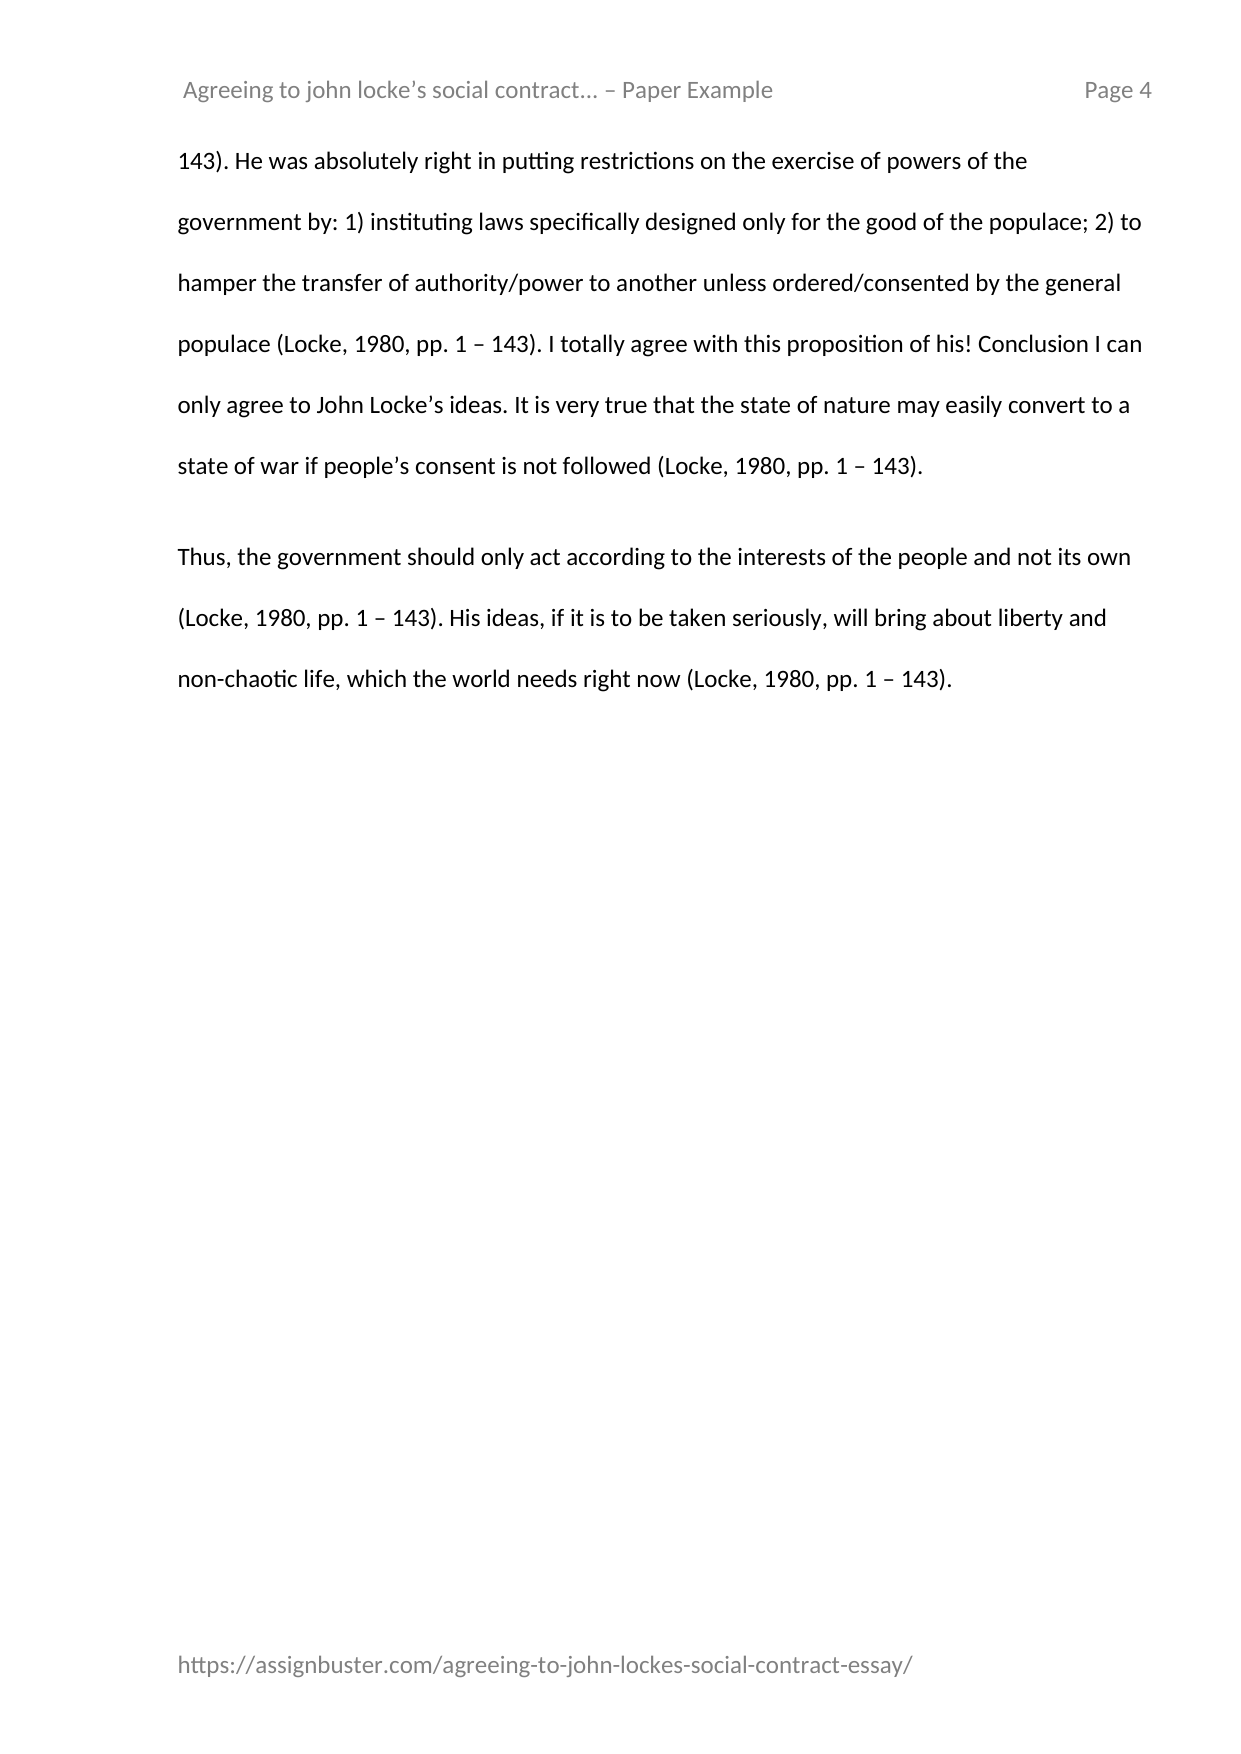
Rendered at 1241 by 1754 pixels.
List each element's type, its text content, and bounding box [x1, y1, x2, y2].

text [177, 145, 1152, 481]
text Thus, the government should only act according to the interests of the people and not its own (Locke, 1980, pp. 1 – 143). His ideas, if it is to be taken seriously, will bring about liberty and non-chaotic life, which the world needs right now (Locke, 1980, pp. 1 – 143). [177, 541, 1152, 693]
